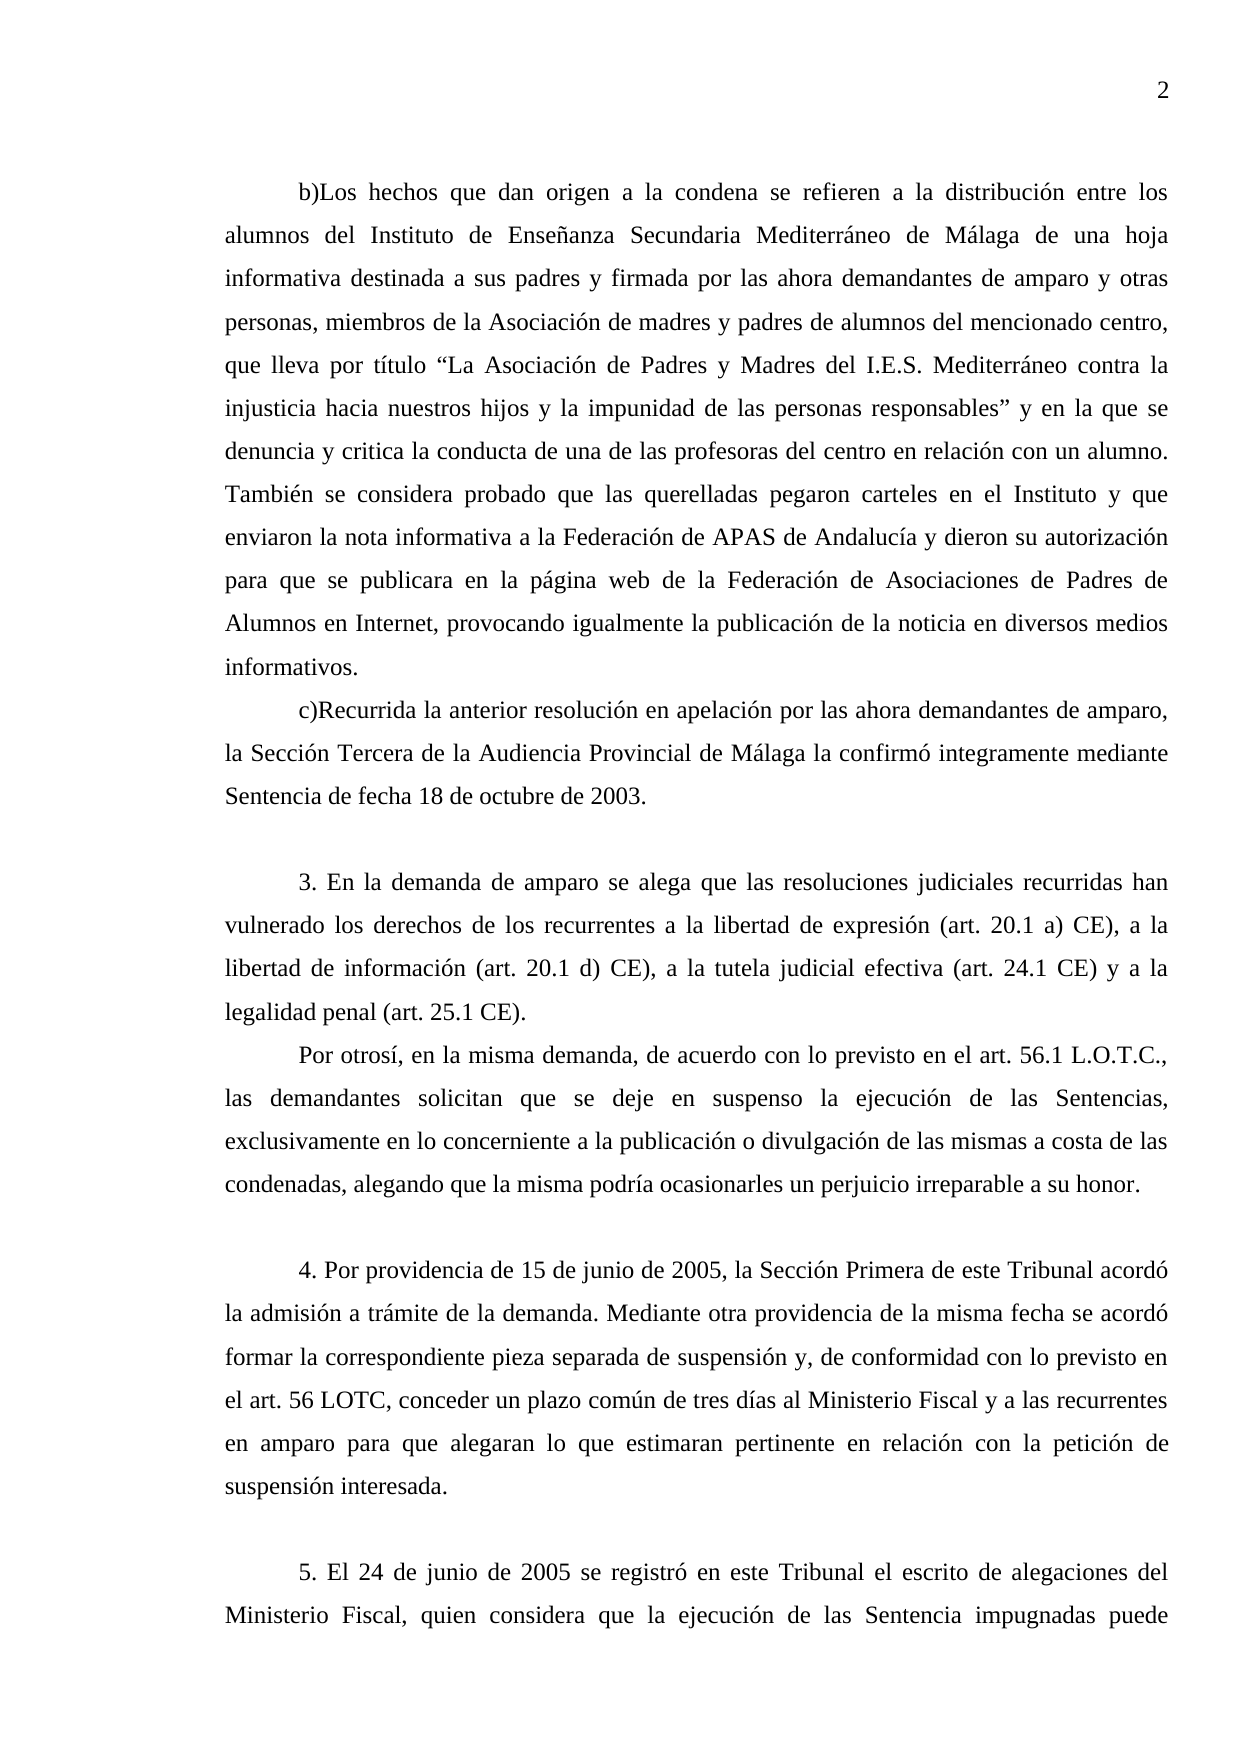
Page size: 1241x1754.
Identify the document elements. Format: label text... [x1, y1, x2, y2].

text Por otrosí, en la misma demanda, de acuerdo con lo previsto en el art. 56.1 L.O.T.C., las demandantes solicitan que se deje en suspenso la ejecución de las Sentencias, exclusivamente en lo concerniente a la publicación o divulgación de las mismas a costa de las condenadas, alegando que la misma podría ocasionarles un perjuicio irreparable a su honor. [224, 1040, 1169, 1198]
text 3. En la demanda de amparo se alega que las resoluciones judiciales recurridas han vulnerado los derechos de los recurrentes a la libertad de expresión (art. 20.1 a) CE), a la libertad de información (art. 20.1 d) CE), a la tutela judicial efectiva (art. 24.1 CE) y a la legalidad penal (art. 25.1 CE). [224, 867, 1169, 1025]
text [224, 1557, 1169, 1629]
text b)Los hechos que dan origen a la condena se refieren a la distribución entre los alumnos del Instituto de Enseñanza Secundaria Mediterráneo de Málaga de una hoja informativa destinada a sus padres y firmada por las ahora demandantes de amparo y otras personas, miembros de la Asociación de madres y padres de alumnos del mencionado centro, que lleva por título “La Asociación de Padres y Madres del I.E.S. Mediterráneo contra la injusticia hacia nuestros hijos y la impunidad de las personas responsables” y en la que se denuncia y critica la conducta de una de las profesoras del centro en relación con un alumno. También se considera probado que las querelladas pegaron carteles en el Instituto y que enviaron la nota informativa a la Federación de APAS de Andalucía y dieron su autorización para que se publicara en la página web de la Federación de Asociaciones de Padres de Alumnos en Internet, provocando igualmente la publicación de la noticia en diversos medios informativos. [224, 177, 1169, 680]
text 4. Por providencia de 15 de junio de 2005, la Sección Primera de este Tribunal acordó la admisión a trámite de la demanda. Mediante otra providencia de la misma fecha se acordó formar la correspondiente pieza separada de suspensión y, de conformidad con lo previsto en el art. 56 LOTC, conceder un plazo común de tres días al Ministerio Fiscal y a las recurrentes en amparo para que alegaran lo que estimaran pertinente en relación con la petición de suspensión interesada. [224, 1255, 1169, 1500]
text c)Recurrida la anterior resolución en apelación por las ahora demandantes de amparo, la Sección Tercera de la Audiencia Provincial de Málaga la confirmó integramente mediante Sentencia de fecha 18 de octubre de 2003. [224, 695, 1169, 810]
